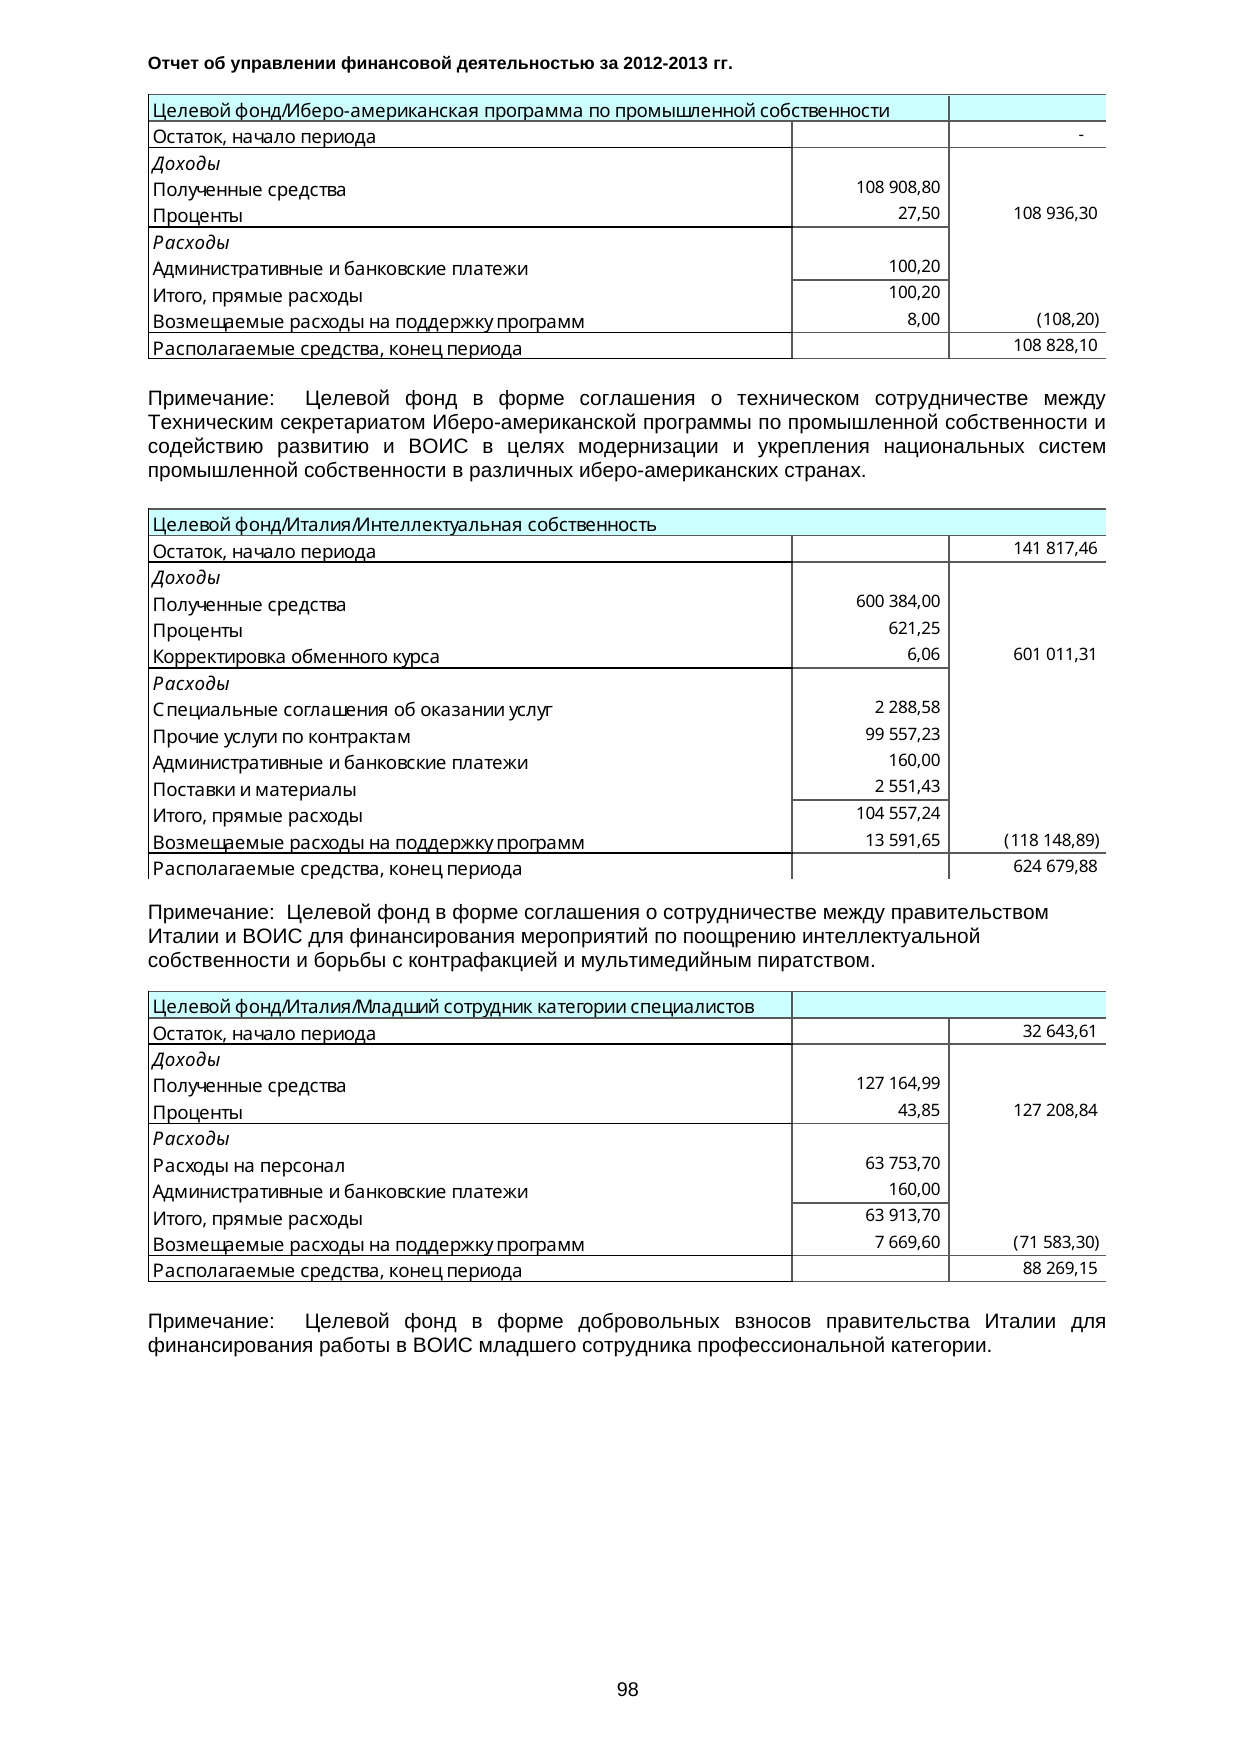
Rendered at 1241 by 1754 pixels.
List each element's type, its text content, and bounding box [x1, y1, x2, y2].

text Примечание: Целевой фонд в форме соглашения о сотрудничестве между правительством Италии и ВОИС для финансирования мероприятий по поощрению интеллектуальной собственности и борьбы с контрафакцией и мультимедийным пиратством. [148, 900, 1107, 972]
text Примечание: Целевой фонд в форме соглашения о техническом сотрудничестве между Техническим секретариатом Иберо-американской программы по промышленной собственности и содействию развитию и ВОИС в целях модернизации и укрепления национальных систем промышленной собственности в различных иберо-американских странах. [148, 386, 1107, 482]
text Примечание: Целевой фонд в форме добровольных взносов правительства Италии для финансирования работы в ВОИС младшего сотрудника профессиональной категории. [148, 1309, 1107, 1357]
